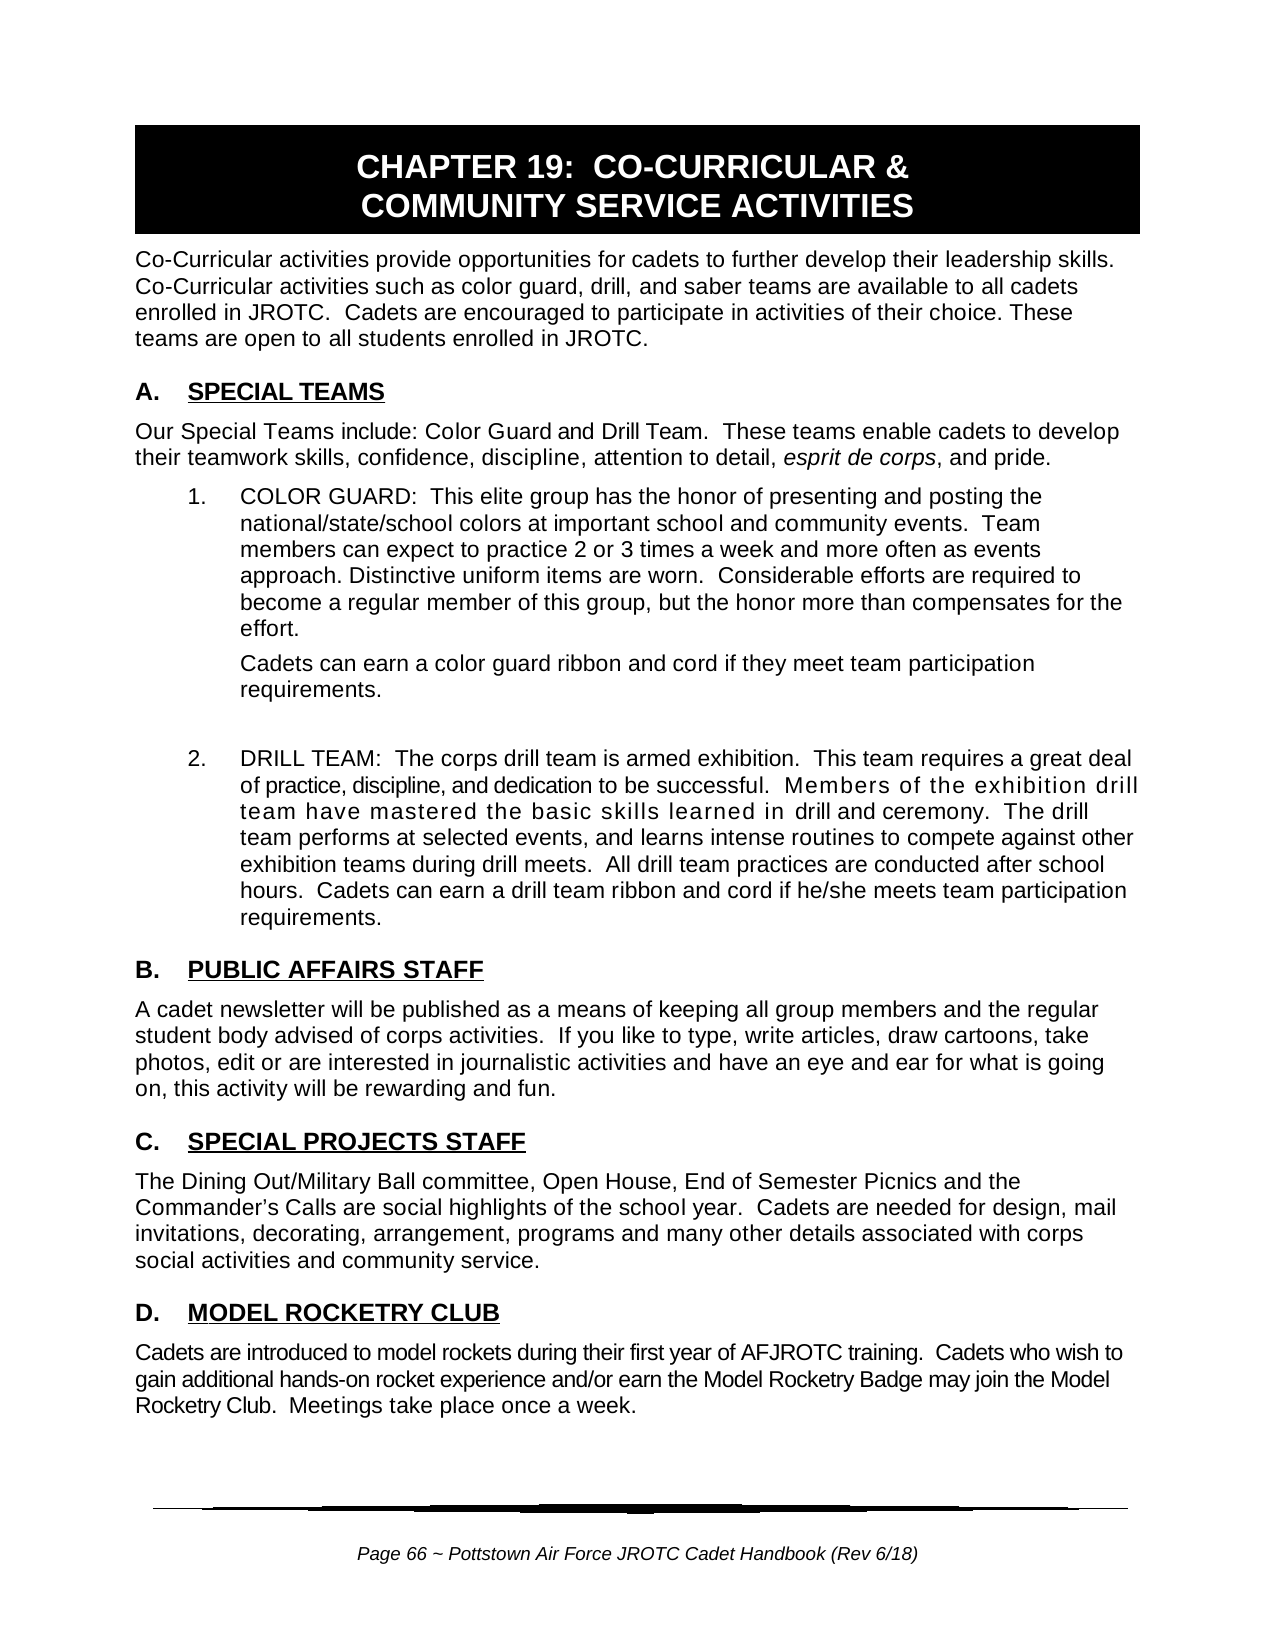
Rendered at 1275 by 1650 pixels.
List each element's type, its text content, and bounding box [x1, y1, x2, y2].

text CHAPTER 19: Co-Curricular & Community Service Activities [135, 147, 1140, 224]
text Cadets can earn a color guard ribbon and cord if they meet team participation requirements. [187, 649, 1140, 702]
subtitle D. MODEL ROCKETRY CLUB [135, 1298, 1140, 1327]
subtitle B. PUBLIC AFFAIRS STAFF [135, 955, 1140, 983]
text Cadets are introduced to model rockets during their first year of AFJROTC training. Cadets who wish to gain additional hands-on rocket experience and/or earn the Model Rocketry Badge may join the Model Rocketry Club. Meetings take place once a week. [135, 1339, 1140, 1418]
text Co-Curricular activities provide opportunities for cadets to further develop their leadership skills. Co-Curricular activities such as color guard, drill, and saber teams are available to all cadets enrolled in JROTC. Cadets are encouraged to participate in activities of their choice. These teams are open to all students enrolled in JROTC. [135, 246, 1140, 352]
text 2. DRILL TEAM: The corps drill team is armed exhibition. This team requires a great deal of practice, discipline, and dedication to be successful. Members of the exhibition drill team have mastered the basic skills learned in drill and ceremony. The drill team performs at selected events, and learns intense routines to compete against other exhibition teams during drill meets. All drill team practices are conducted after school hours. Cadets can earn a drill team ribbon and cord if he/she meets team participation requirements. [187, 745, 1140, 930]
text The Dining Out/Military Ball committee, Open House, End of Semester Picnics and the Commander’s Calls are social highlights of the school year. Cadets are needed for design, mail invitations, decorating, arrangement, programs and many other details associated with corps social activities and community service. [135, 1168, 1140, 1273]
subtitle A. SPECIAL TEAMS [135, 377, 1140, 405]
text A cadet newsletter will be published as a means of keeping all group members and the regular student body advised of corps activities. If you like to type, write articles, draw cartoons, take photos, edit or are interested in journalistic activities and have an eye and ear for what is going on, this activity will be rewarding and fun. [135, 996, 1140, 1101]
text Our Special Teams include: Color Guard and Drill Team. These teams enable cadets to develop their teamwork skills, confidence, discipline, attention to detail, esprit de corps, and pride. [135, 418, 1140, 471]
subtitle C. SPECIAL PROJECTS STAFF [135, 1126, 1140, 1155]
text 1. COLOR GUARD: This elite group has the honor of presenting and posting the national/state/school colors at important school and community events. Team members can expect to practice 2 or 3 times a week and more often as events approach. Distinctive uniform items are worn. Considerable efforts are required to become a regular member of this group, but the honor more than compensates for the effort. [187, 483, 1140, 641]
